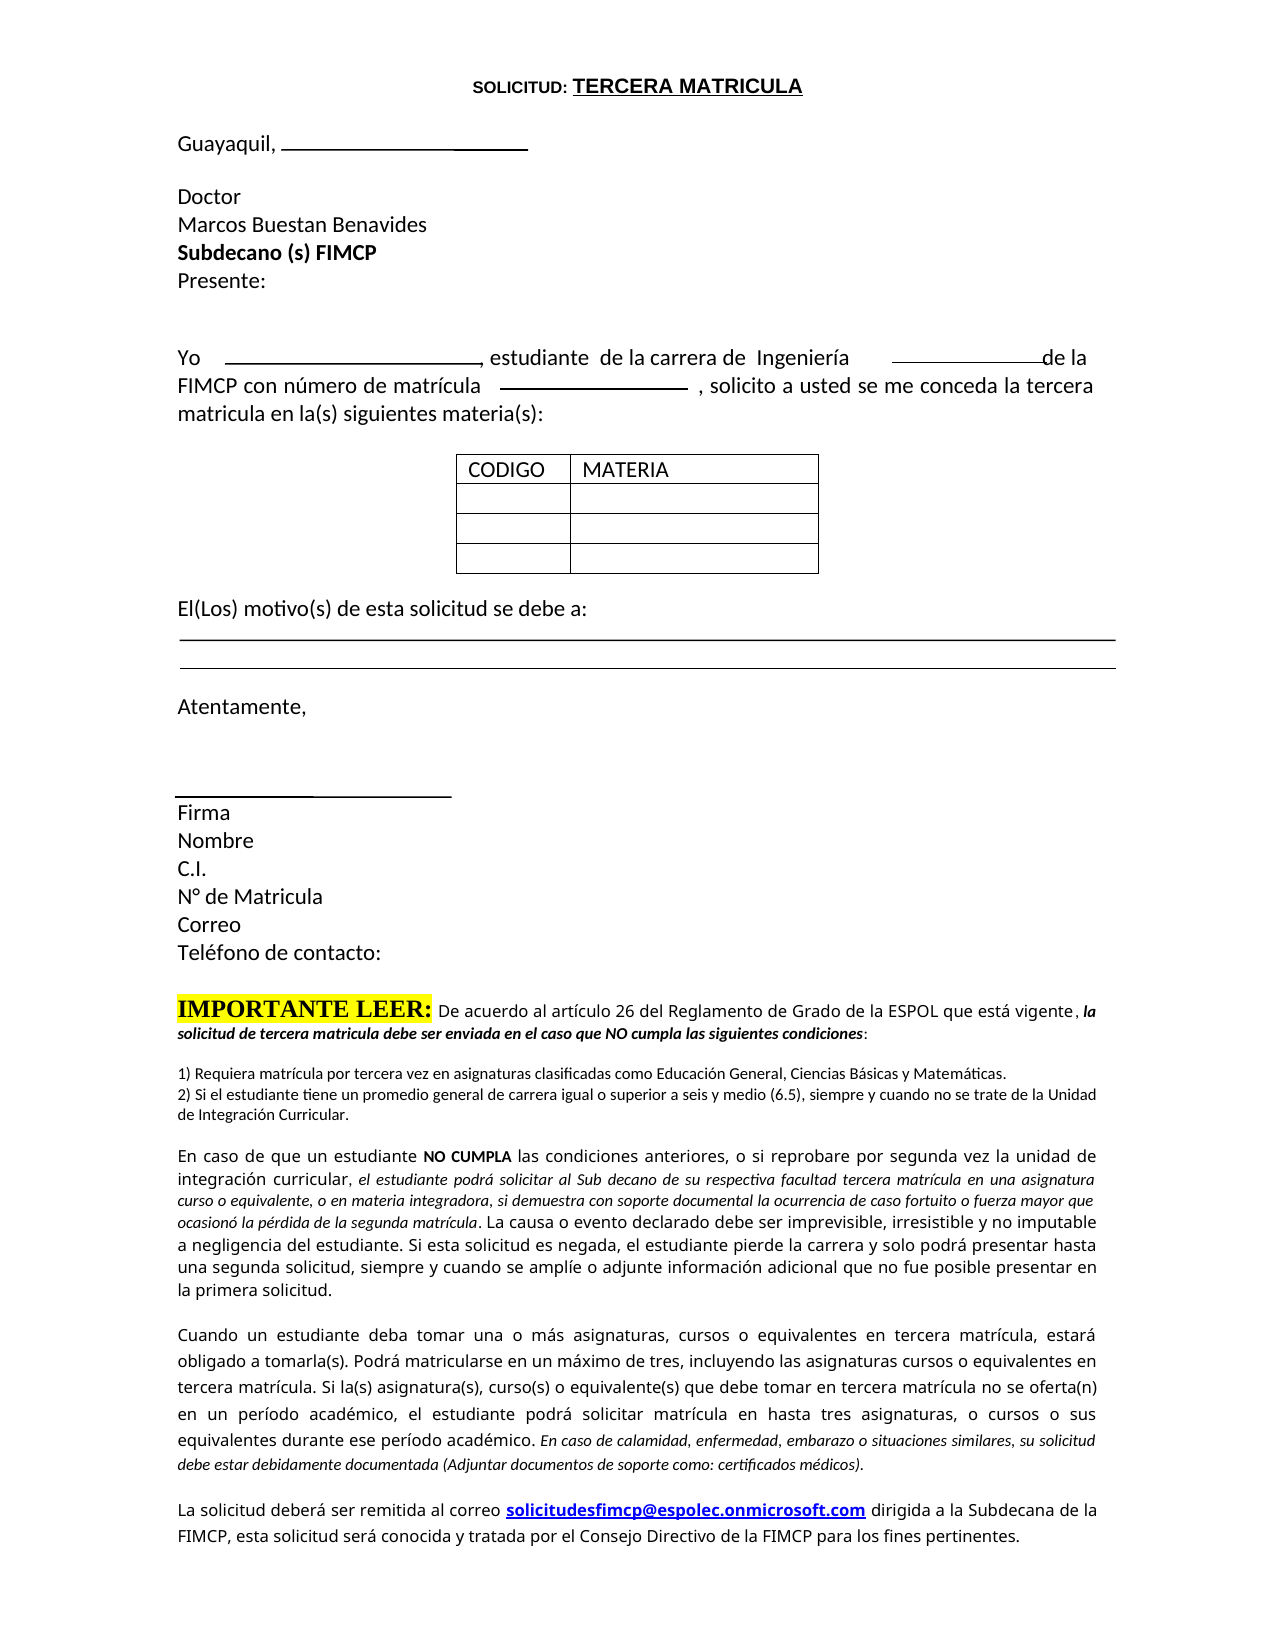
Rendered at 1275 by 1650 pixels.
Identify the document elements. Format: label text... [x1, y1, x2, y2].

table_header MATERIA [571, 455, 818, 483]
text 2) Si el estudiante tiene un promedio general de carrera igual o superior a seis y medio (6.5), siempre y cuando no se trate de la Unidad de Integración Curricular. [177, 1084, 1098, 1124]
text Subdecano (s) FIMCP [177, 238, 1098, 266]
text La solicitud deberá ser remitida al correo solicitudesfimcp@espolec.onmicrosoft.com dirigida a la Subdecana de la FIMCP, esta solicitud será conocida y tratada por el Consejo Directivo de la FIMCP para los fines pertinentes. [177, 1498, 1098, 1547]
text Correo [177, 910, 1098, 938]
text Yo , estudiante de la carrera de Ingeniería de la FIMCP con número de matrícula , solicito a usted se me conceda la tercera matricula en la(s) siguientes materia(s): [177, 343, 1098, 427]
text N° de Matricula [177, 882, 1098, 910]
text SOLICITUD: TERCERA MATRICULA [177, 74, 1098, 98]
text Atentamente, [177, 692, 1098, 720]
table_cell [457, 484, 570, 513]
text Marcos Buestan Benavides [177, 210, 1098, 238]
text Firma [177, 798, 1098, 826]
text El(Los) motivo(s) de esta solicitud se debe a: [177, 594, 1098, 622]
text En caso de que un estudiante NO CUMPLA las condiciones anteriores, o si reprobare por segunda vez la unidad de integración curricular, el estudiante podrá solicitar al Sub decano de su respectiva facultad tercera matrícula en una asignatura curso o equivalente, o en materia integradora, si demuestra con soporte documental la ocurrencia de caso fortuito o fuerza mayor que ocasionó la pérdida de la segunda matrícula. La causa o evento declarado debe ser imprevisible, irresistible y no imputable a negligencia del estudiante. Si esta solicitud es negada, el estudiante pierde la carrera y solo podrá presentar hasta una segunda solicitud, siempre y cuando se amplíe o adjunte información adicional que no fue posible presentar en la primera solicitud. [177, 1145, 1098, 1301]
table_cell [571, 484, 818, 513]
text Doctor [177, 182, 1098, 210]
table_header CODIGO [457, 455, 570, 483]
text Cuando un estudiante deba tomar una o más asignaturas, cursos o equivalentes en tercera matrícula, estará obligado a tomarla(s). Podrá matricularse en un máximo de tres, incluyendo las asignaturas cursos o equivalentes en tercera matrícula. Si la(s) asignatura(s), curso(s) o equivalente(s) que debe tomar en tercera matrícula no se oferta(n) en un período académico, el estudiante podrá solicitar matrícula en hasta tres asignaturas, o cursos o sus equivalentes durante ese período académico. En caso de calamidad, enfermedad, embarazo o situaciones similares, su solicitud debe estar debidamente documentada (Adjuntar documentos de soporte como: certificados médicos). [177, 1324, 1098, 1474]
table_cell [571, 514, 818, 543]
text 1) Requiera matrícula por tercera vez en asignaturas clasificadas como Educación General, Ciencias Básicas y Matemáticas. [177, 1063, 1098, 1084]
text Guayaquil, [177, 129, 1098, 157]
table_cell [457, 514, 570, 543]
text IMPORTANTE LEER: De acuerdo al artículo 26 del Reglamento de Grado de la ESPOL que está vigente, la solicitud de tercera matricula debe ser enviada en el caso que NO cumpla las siguientes condiciones: [177, 994, 1098, 1043]
text Nombre [177, 826, 1098, 854]
table_cell [457, 544, 570, 573]
text C.I. [177, 854, 1098, 882]
table_cell [571, 544, 818, 573]
text Presente: [177, 266, 1098, 294]
text Teléfono de contacto: [177, 938, 1098, 966]
